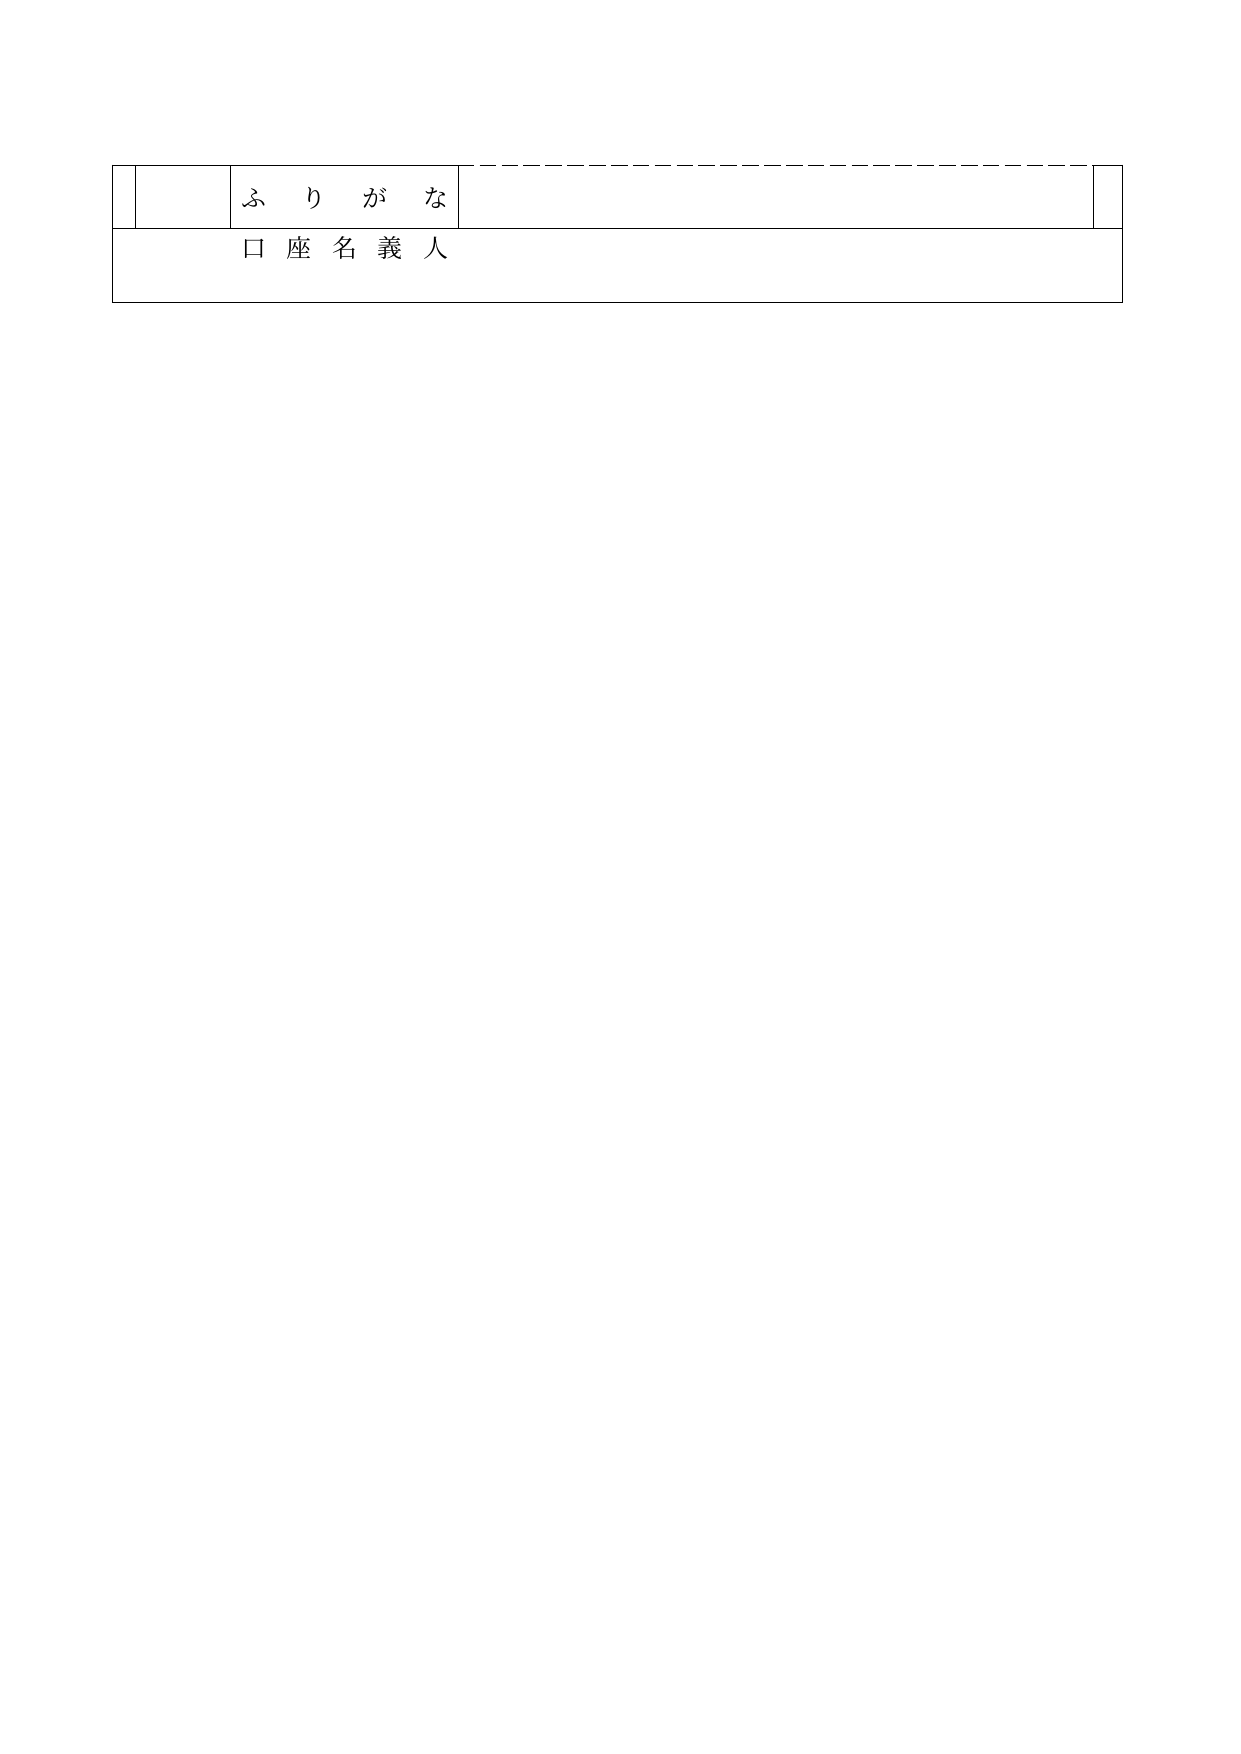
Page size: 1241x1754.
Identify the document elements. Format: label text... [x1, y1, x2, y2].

table_cell [113, 229, 1122, 302]
table_cell ふりがな 口座名義人 [231, 166, 458, 227]
table_cell [459, 165, 1093, 227]
